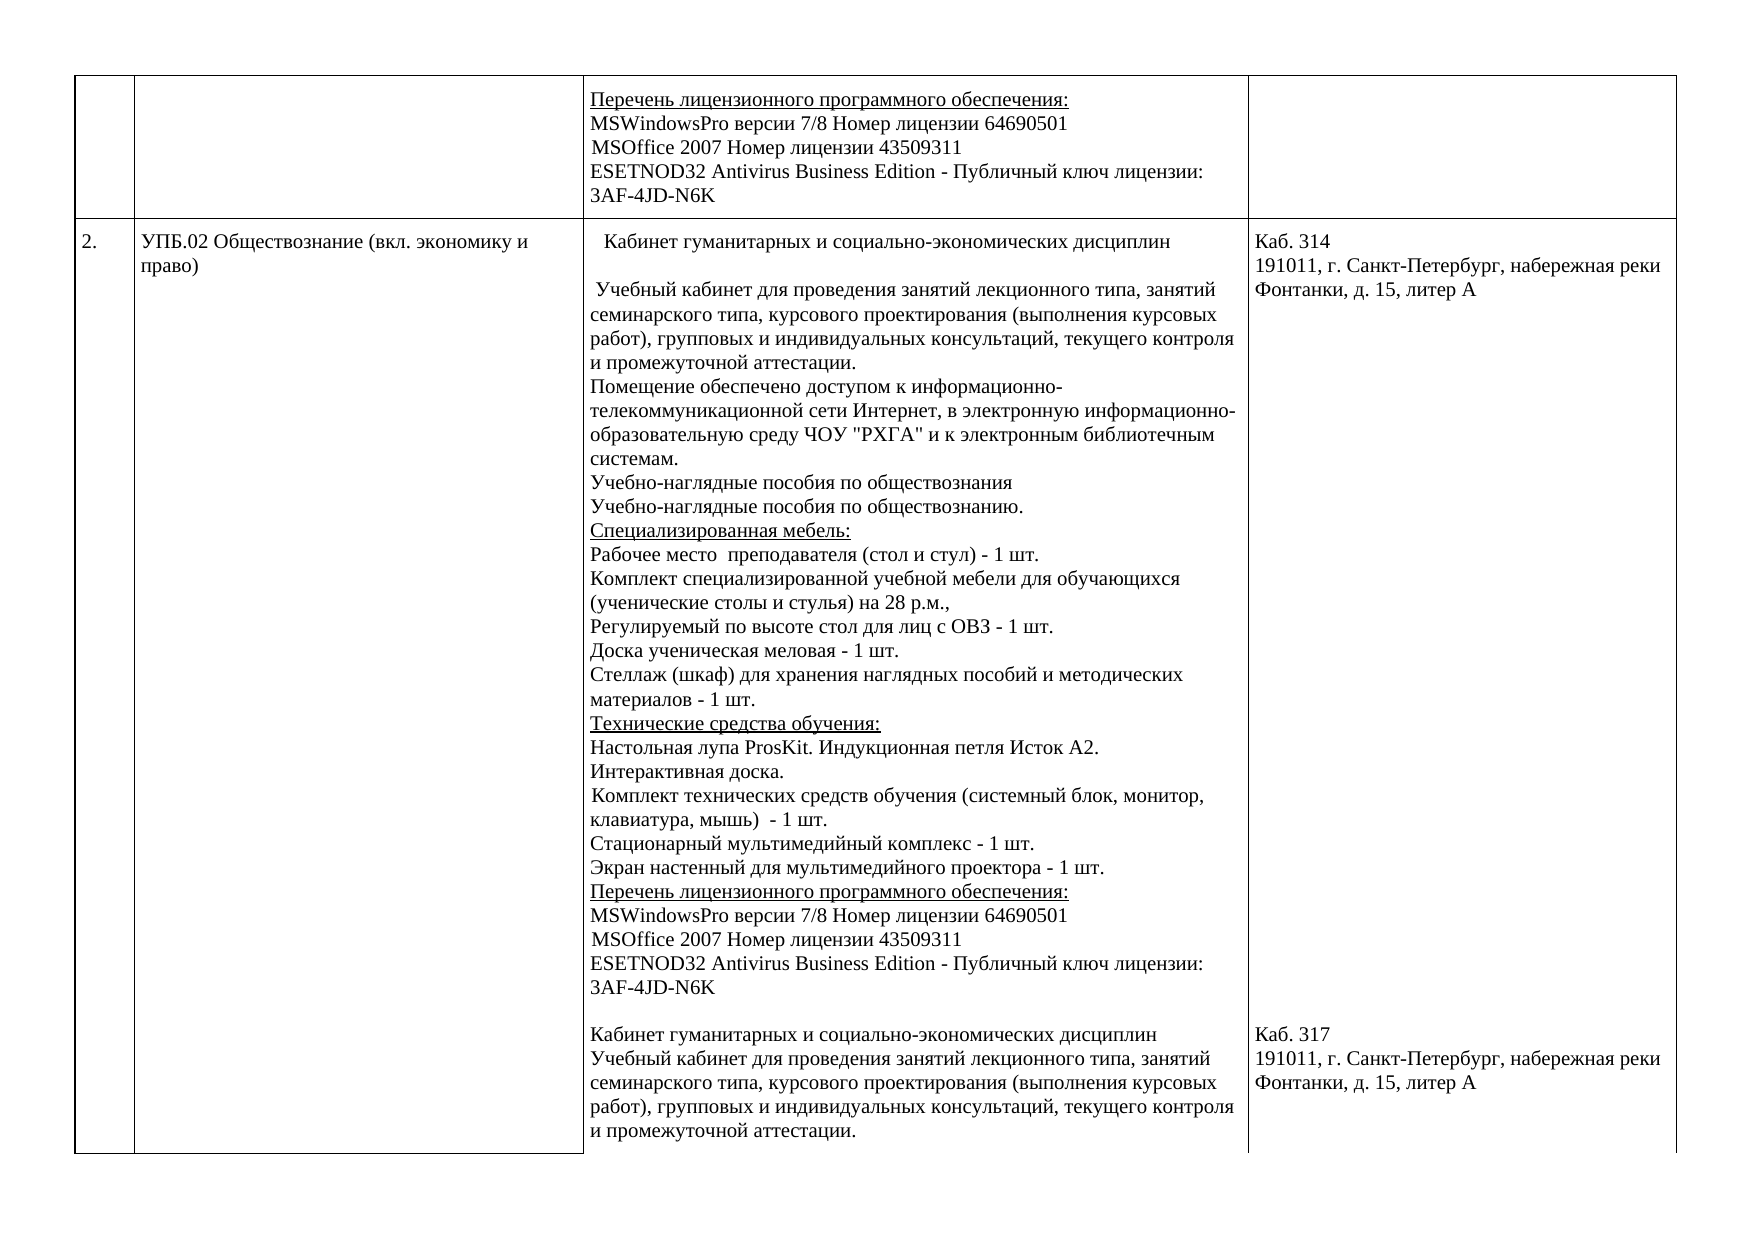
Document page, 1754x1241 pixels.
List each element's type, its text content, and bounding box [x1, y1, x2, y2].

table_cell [1249, 76, 1676, 218]
table_cell 2. [76, 219, 134, 1152]
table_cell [584, 1010, 1248, 1152]
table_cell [584, 76, 1248, 218]
table_cell УПБ.02 Обществознание (вкл. экономику и право) [135, 219, 583, 1152]
table_cell Каб. 314 191011, г. Санкт-Петербург, набережная реки Фонтанки, д. 15, литер А [1249, 219, 1676, 1010]
table_cell [76, 76, 134, 218]
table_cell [1249, 1010, 1676, 1152]
table_cell Кабинет гуманитарных и социально-экономических дисциплин Учебный кабинет для проведения занятий лекционного типа, занятий семинарского типа, курсового проектирования (выполнения курсовых работ), групповых и индивидуальных консультаций, текущего контроля и промежуточной аттестации. Помещение обеспечено доступом к информационно-телекоммуникационной сети Интернет, в электронную информационно-образовательную среду ЧОУ "РХГА" и к электронным библиотечным системам. Учебно-наглядные пособия по обществознания Учебно-наглядные пособия по обществознанию. Специализированная мебель: Рабочее место преподавателя (стол и стул) - 1 шт. Комплект специализированной учебной мебели для обучающихся (ученические столы и стулья) на 28 р.м., Регулируемый по высоте стол для лиц с ОВЗ - 1 шт. Доска ученическая меловая - 1 шт. Стеллаж (шкаф) для хранения наглядных пособий и методических материалов - 1 шт. Технические средства обучения: Настольная лупа ProsKit. Индукционная петля Исток А2. Интерактивная доска. Комплект технических средств обучения (системный блок, монитор, клавиатура, мышь) - 1 шт. Стационарный мультимедийный комплекс - 1 шт. Экран настенный для мультимедийного проектора - 1 шт. Перечень лицензионного программного обеспечения: MSWindowsPro версии 7/8 Номер лицензии 64690501 MSOffice 2007 Номер лицензии 43509311 ESETNOD32 Antivirus Business Edition - Публичный ключ лицензии: 3AF-4JD-N6K [584, 219, 1248, 1010]
table_cell [135, 76, 583, 218]
